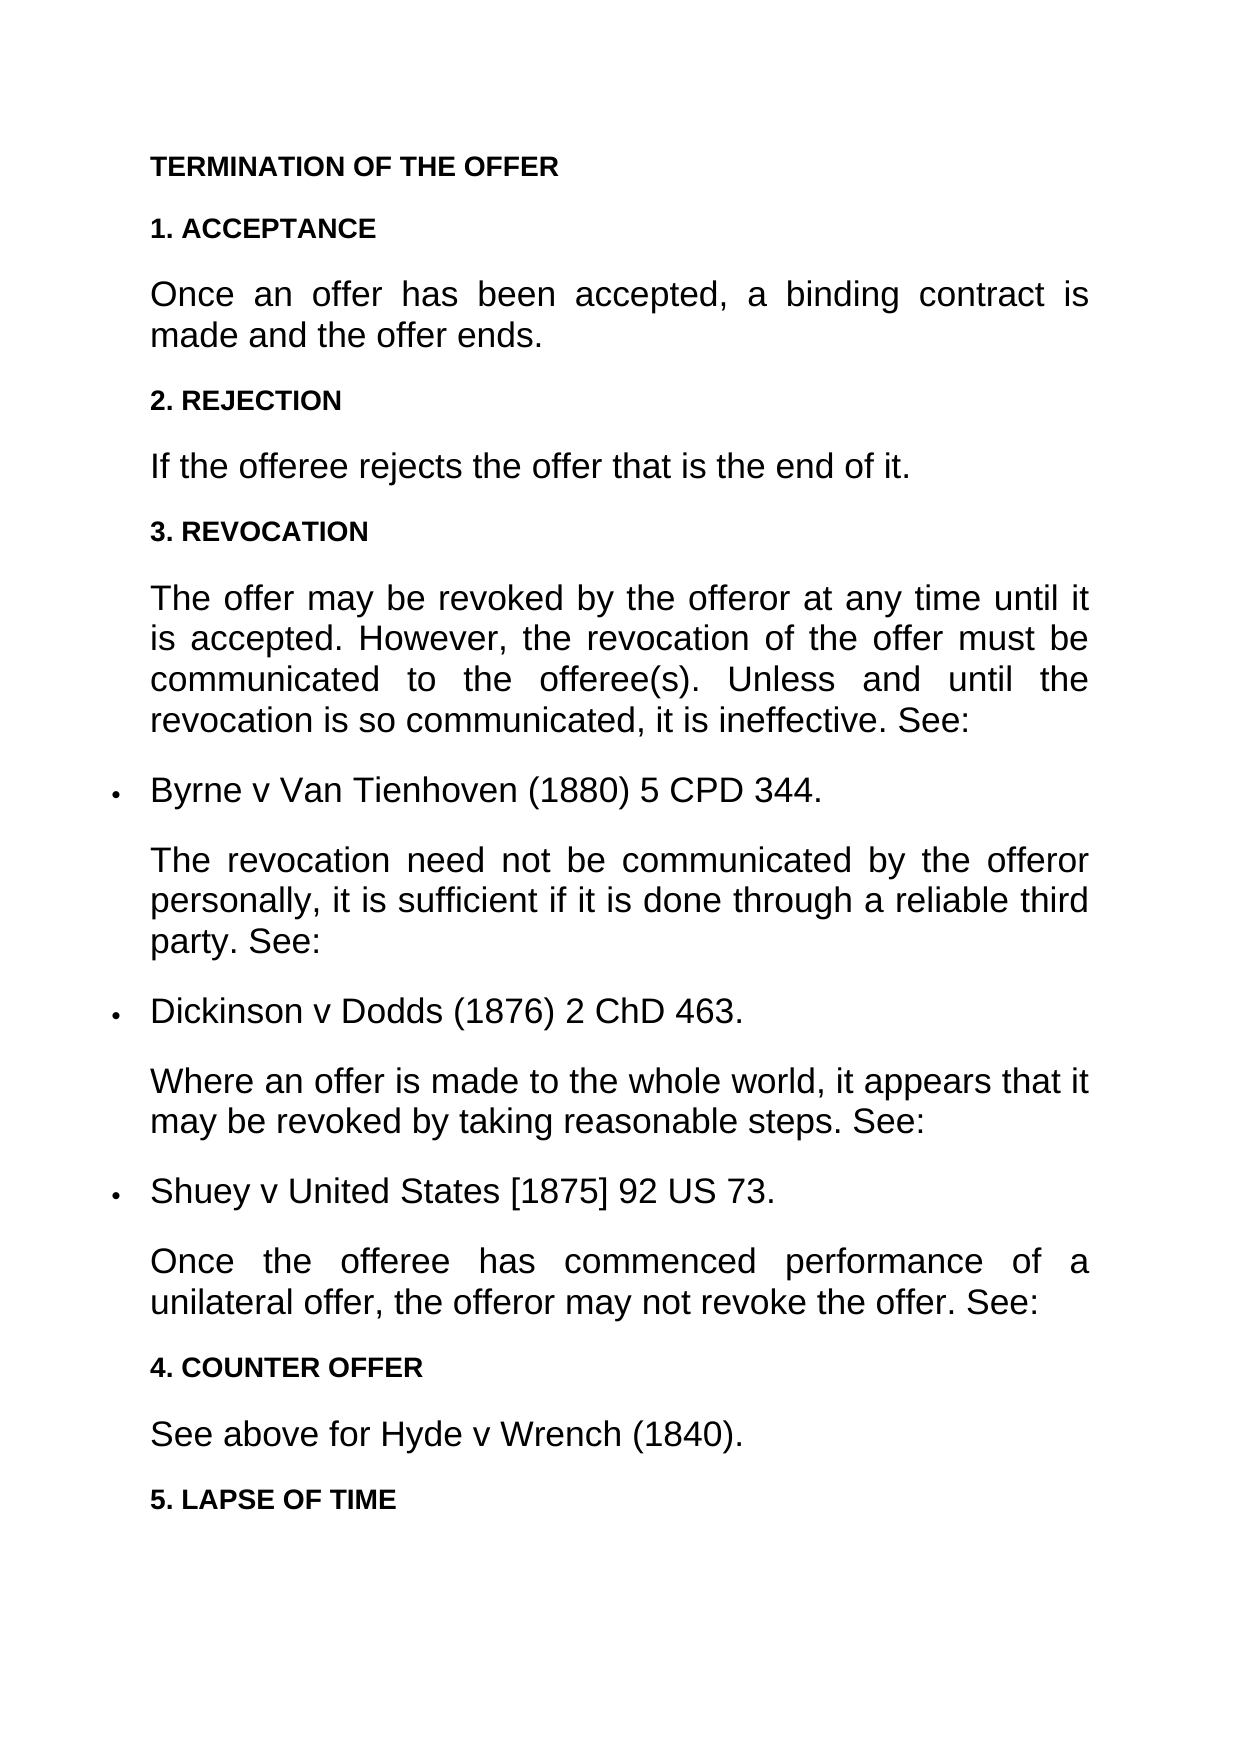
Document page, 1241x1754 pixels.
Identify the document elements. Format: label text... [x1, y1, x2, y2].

text 1. ACCEPTANCE [150, 212, 1090, 244]
list Dickinson v Dodds (1876) 2 ChD 463. [112, 990, 1090, 1031]
list Byrne v Van Tienhoven (1880) 5 CPD 344. [112, 769, 1090, 809]
text The revocation need not be communicated by the offeror personally, it is sufficient if it is done through a reliable third party. See: [150, 839, 1090, 961]
text 3. REVOCATION [150, 515, 1090, 548]
text 4. COUNTER OFFER [150, 1351, 1090, 1383]
text See above for Hyde v Wrench (1840). [150, 1413, 1090, 1453]
text If the offeree rejects the offer that is the end of it. [150, 445, 1090, 486]
text Once an offer has been accepted, a binding contract is made and the offer ends. [150, 273, 1090, 354]
text TERMINATION OF THE OFFER [150, 150, 1090, 182]
text Once the offeree has commenced performance of a unilateral offer, the offeror may not revoke the offer. See: [150, 1241, 1090, 1322]
text 5. LAPSE OF TIME [150, 1483, 1090, 1515]
text The offer may be revoked by the offeror at any time until it is accepted. However, the revocation of the offer must be communicated to the offeree(s). Unless and until the revocation is so communicated, it is ineffective. See: [150, 577, 1090, 740]
list Shuey v United States [1875] 92 US 73. [112, 1171, 1090, 1211]
text 2. REJECTION [150, 384, 1090, 416]
text Where an offer is made to the whole world, it appears that it may be revoked by taking reasonable steps. See: [150, 1060, 1090, 1141]
